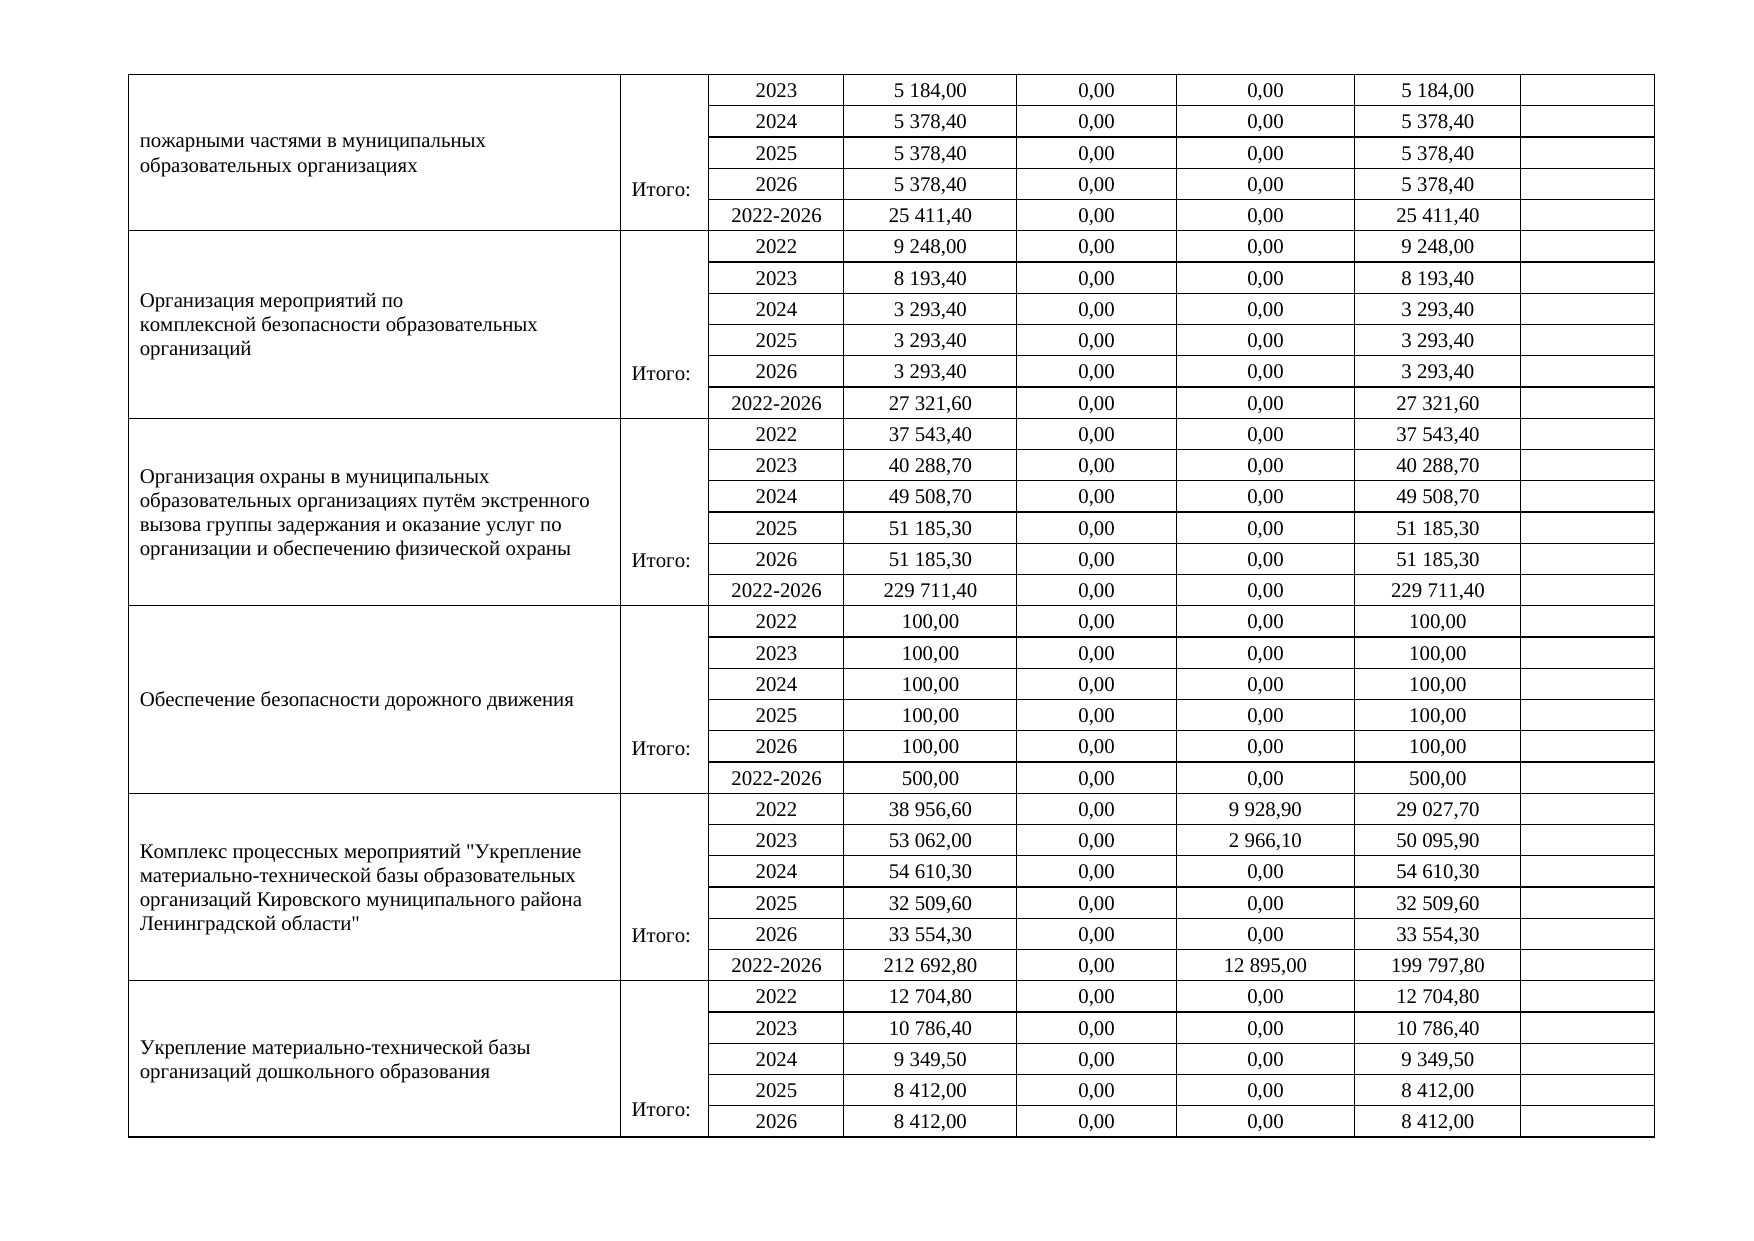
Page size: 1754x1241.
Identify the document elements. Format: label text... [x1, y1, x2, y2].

table_cell 0,00 [1177, 513, 1354, 543]
table_cell [1521, 169, 1654, 199]
table_cell 0,00 [1177, 294, 1354, 324]
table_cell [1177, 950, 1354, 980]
table_cell [1521, 388, 1654, 418]
table_cell 50 095,90 [1355, 825, 1520, 855]
table_cell 0,00 [1177, 75, 1354, 105]
table_cell 0,00 [1177, 856, 1354, 886]
table_cell 25 411,40 [844, 200, 1016, 230]
table_cell 37 543,40 [1355, 419, 1520, 449]
table_cell 100,00 [1355, 638, 1520, 668]
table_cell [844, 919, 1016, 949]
table_cell 0,00 [1017, 294, 1176, 324]
table_cell 0,00 [1177, 356, 1354, 386]
table_cell 0,00 [1177, 575, 1354, 605]
table_cell 2026 [709, 169, 843, 199]
table_cell 100,00 [1355, 731, 1520, 761]
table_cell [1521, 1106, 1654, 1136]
table_cell 0,00 [1177, 263, 1354, 293]
table_cell 2023 [709, 638, 843, 668]
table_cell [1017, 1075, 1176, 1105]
table_cell [1521, 700, 1654, 730]
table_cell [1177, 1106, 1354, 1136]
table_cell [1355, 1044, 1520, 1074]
table_cell 2023 [709, 75, 843, 105]
table_cell 29 027,70 [1355, 794, 1520, 824]
table_cell 0,00 [1177, 731, 1354, 761]
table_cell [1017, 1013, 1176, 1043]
table_cell 500,00 [844, 763, 1016, 793]
table_cell Итого: [621, 231, 708, 418]
table_cell 100,00 [844, 669, 1016, 699]
table_cell 5 184,00 [844, 75, 1016, 105]
table_cell Итого: [621, 419, 708, 605]
table_cell 0,00 [1017, 669, 1176, 699]
table_cell 2024 [709, 481, 843, 511]
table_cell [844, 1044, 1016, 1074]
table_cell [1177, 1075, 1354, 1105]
table_cell 2026 [709, 544, 843, 574]
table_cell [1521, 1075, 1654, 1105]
table_cell 0,00 [1017, 419, 1176, 449]
table_cell 3 293,40 [1355, 325, 1520, 355]
table_cell 5 378,40 [1355, 169, 1520, 199]
table_cell 0,00 [1017, 169, 1176, 199]
table_cell 2026 [709, 356, 843, 386]
table_cell 0,00 [1017, 825, 1176, 855]
table_cell 0,00 [1017, 794, 1176, 824]
table_cell 0,00 [1017, 575, 1176, 605]
table_cell 8 193,40 [844, 263, 1016, 293]
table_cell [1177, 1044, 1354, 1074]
table_cell 0,00 [1017, 888, 1176, 918]
table_cell 0,00 [1177, 325, 1354, 355]
table_cell [1521, 263, 1654, 293]
table_cell [1521, 669, 1654, 699]
table_cell 2023 [709, 263, 843, 293]
table_cell 2025 [709, 700, 843, 730]
table_cell 0,00 [1177, 700, 1354, 730]
table_cell 51 185,30 [844, 544, 1016, 574]
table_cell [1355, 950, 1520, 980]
table_cell 3 293,40 [844, 294, 1016, 324]
table_cell 9 248,00 [1355, 231, 1520, 261]
table_cell [1521, 794, 1654, 824]
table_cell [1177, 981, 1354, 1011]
table_cell 0,00 [1017, 638, 1176, 668]
table_cell 0,00 [1017, 325, 1176, 355]
table_cell 32 509,60 [844, 888, 1016, 918]
table_cell 0,00 [1177, 419, 1354, 449]
table_cell [1521, 106, 1654, 136]
table_cell 3 293,40 [1355, 356, 1520, 386]
table_cell 229 711,40 [844, 575, 1016, 605]
table_cell 100,00 [844, 606, 1016, 636]
table_cell [1521, 638, 1654, 668]
table_cell 2022 [709, 794, 843, 824]
table_cell [1521, 419, 1654, 449]
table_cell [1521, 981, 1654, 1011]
table_cell 2022 [709, 231, 843, 261]
table_cell 2023 [709, 450, 843, 480]
table_cell 5 378,40 [844, 138, 1016, 168]
table_cell 5 378,40 [1355, 106, 1520, 136]
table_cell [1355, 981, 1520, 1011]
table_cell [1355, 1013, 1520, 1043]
table_cell [1521, 731, 1654, 761]
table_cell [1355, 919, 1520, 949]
table_cell 2025 [709, 888, 843, 918]
table_cell 0,00 [1017, 388, 1176, 418]
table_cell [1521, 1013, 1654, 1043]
table_cell 2025 [709, 138, 843, 168]
table_cell 0,00 [1017, 481, 1176, 511]
table_cell 49 508,70 [1355, 481, 1520, 511]
table_cell 25 411,40 [1355, 200, 1520, 230]
table_cell 229 711,40 [1355, 575, 1520, 605]
table_cell 40 288,70 [844, 450, 1016, 480]
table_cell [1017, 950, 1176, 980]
table_cell 100,00 [1355, 669, 1520, 699]
table_cell 2022 [709, 419, 843, 449]
table_cell 5 378,40 [844, 169, 1016, 199]
table_cell 0,00 [1017, 75, 1176, 105]
table_cell 0,00 [1177, 544, 1354, 574]
table_cell 5 378,40 [1355, 138, 1520, 168]
table_cell 40 288,70 [1355, 450, 1520, 480]
table_cell 0,00 [1177, 481, 1354, 511]
table_cell 2026 [709, 919, 843, 949]
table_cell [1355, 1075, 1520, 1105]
table_cell 51 185,30 [844, 513, 1016, 543]
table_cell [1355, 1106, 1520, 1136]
table_cell [1521, 294, 1654, 324]
table_cell 0,00 [1017, 731, 1176, 761]
table_cell 3 293,40 [844, 325, 1016, 355]
table_cell 3 293,40 [1355, 294, 1520, 324]
table_cell 2022-2026 [709, 763, 843, 793]
table_cell [1521, 544, 1654, 574]
table_cell 9 248,00 [844, 231, 1016, 261]
table_cell [1521, 856, 1654, 886]
table_cell 37 543,40 [844, 419, 1016, 449]
table_cell 2024 [709, 856, 843, 886]
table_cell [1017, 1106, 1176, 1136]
table_cell Итого: [621, 606, 708, 793]
table_cell 49 508,70 [844, 481, 1016, 511]
table_cell 54 610,30 [844, 856, 1016, 886]
table_cell 0,00 [1017, 606, 1176, 636]
table_cell 54 610,30 [1355, 856, 1520, 886]
table_cell Комплекс процессных мероприятий "Укрепление материально-технической базы образовательных организаций Кировского муниципального района Ленинградской области" [129, 794, 620, 980]
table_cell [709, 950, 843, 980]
table_cell 0,00 [1177, 450, 1354, 480]
table_cell Итого: [621, 75, 708, 230]
table_cell 100,00 [844, 731, 1016, 761]
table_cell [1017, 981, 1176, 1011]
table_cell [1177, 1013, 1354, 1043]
table_cell [1521, 481, 1654, 511]
table_cell 2022-2026 [709, 388, 843, 418]
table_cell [129, 75, 620, 230]
table_cell [1521, 138, 1654, 168]
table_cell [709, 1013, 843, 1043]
table_cell 9 928,90 [1177, 794, 1354, 824]
table_cell 32 509,60 [1355, 888, 1520, 918]
table_cell 27 321,60 [1355, 388, 1520, 418]
table_cell 0,00 [1177, 200, 1354, 230]
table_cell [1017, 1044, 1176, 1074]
table_cell 5 378,40 [844, 106, 1016, 136]
table_cell 2023 [709, 825, 843, 855]
table_cell 0,00 [1017, 856, 1176, 886]
table_cell [1521, 606, 1654, 636]
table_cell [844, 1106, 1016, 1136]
table_cell [1521, 450, 1654, 480]
table_cell 2022 [709, 606, 843, 636]
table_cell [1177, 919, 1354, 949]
table_cell 2024 [709, 669, 843, 699]
table_cell [1521, 888, 1654, 918]
table_cell 0,00 [1177, 606, 1354, 636]
table_cell 0,00 [1017, 138, 1176, 168]
table_cell 53 062,00 [844, 825, 1016, 855]
table_cell Организация охраны в муниципальных образовательных организациях путём экстренного вызова группы задержания и оказание услуг по организации и обеспечению физической охраны [129, 419, 620, 605]
table_cell [1521, 75, 1654, 105]
table_cell Итого: [621, 794, 708, 980]
table_cell 0,00 [1017, 513, 1176, 543]
table_cell 2026 [709, 731, 843, 761]
table_cell 0,00 [1017, 356, 1176, 386]
table_cell 0,00 [1017, 106, 1176, 136]
table_cell 0,00 [1177, 888, 1354, 918]
table_cell 0,00 [1177, 169, 1354, 199]
table_cell 0,00 [1177, 763, 1354, 793]
table_cell 0,00 [1177, 669, 1354, 699]
table_cell 0,00 [1017, 763, 1176, 793]
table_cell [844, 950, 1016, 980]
table_cell [1521, 763, 1654, 793]
table_cell 0,00 [1017, 200, 1176, 230]
table_cell 38 956,60 [844, 794, 1016, 824]
table_cell 2024 [709, 294, 843, 324]
table_cell [1521, 513, 1654, 543]
table_cell 2 966,10 [1177, 825, 1354, 855]
table_cell 2022-2026 [709, 575, 843, 605]
table_cell 3 293,40 [844, 356, 1016, 386]
table_cell 8 193,40 [1355, 263, 1520, 293]
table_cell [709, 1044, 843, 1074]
table_cell 0,00 [1177, 638, 1354, 668]
table_cell 0,00 [1017, 263, 1176, 293]
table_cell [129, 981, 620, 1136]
table_cell 0,00 [1177, 388, 1354, 418]
table_cell 51 185,30 [1355, 544, 1520, 574]
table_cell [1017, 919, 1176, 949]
table_cell 2025 [709, 513, 843, 543]
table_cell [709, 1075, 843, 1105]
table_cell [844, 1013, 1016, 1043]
table_cell 2025 [709, 325, 843, 355]
table_cell 51 185,30 [1355, 513, 1520, 543]
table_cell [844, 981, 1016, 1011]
table_cell [1521, 325, 1654, 355]
table_cell 5 184,00 [1355, 75, 1520, 105]
table_cell 0,00 [1017, 700, 1176, 730]
table_cell [1521, 231, 1654, 261]
table_cell 0,00 [1177, 106, 1354, 136]
table_cell 0,00 [1177, 231, 1354, 261]
table_cell 0,00 [1017, 231, 1176, 261]
table_cell Обеспечение безопасности дорожного движения [129, 606, 620, 793]
table_cell 2022-2026 [709, 200, 843, 230]
table_cell 0,00 [1177, 138, 1354, 168]
table_cell 500,00 [1355, 763, 1520, 793]
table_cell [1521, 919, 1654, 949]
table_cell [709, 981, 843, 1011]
table_cell 27 321,60 [844, 388, 1016, 418]
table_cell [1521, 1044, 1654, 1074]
table_cell 100,00 [1355, 700, 1520, 730]
table_cell 100,00 [844, 638, 1016, 668]
table_cell 2024 [709, 106, 843, 136]
table_cell [1521, 200, 1654, 230]
table_cell 100,00 [844, 700, 1016, 730]
table_cell Организация мероприятий по комплексной безопасности образовательных организаций [129, 231, 620, 418]
table_cell [1521, 356, 1654, 386]
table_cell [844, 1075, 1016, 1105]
table_cell [1521, 825, 1654, 855]
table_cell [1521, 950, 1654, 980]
table_cell [1521, 575, 1654, 605]
table_cell 100,00 [1355, 606, 1520, 636]
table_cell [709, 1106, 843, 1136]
table_cell 0,00 [1017, 450, 1176, 480]
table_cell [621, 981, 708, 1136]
table_cell 0,00 [1017, 544, 1176, 574]
